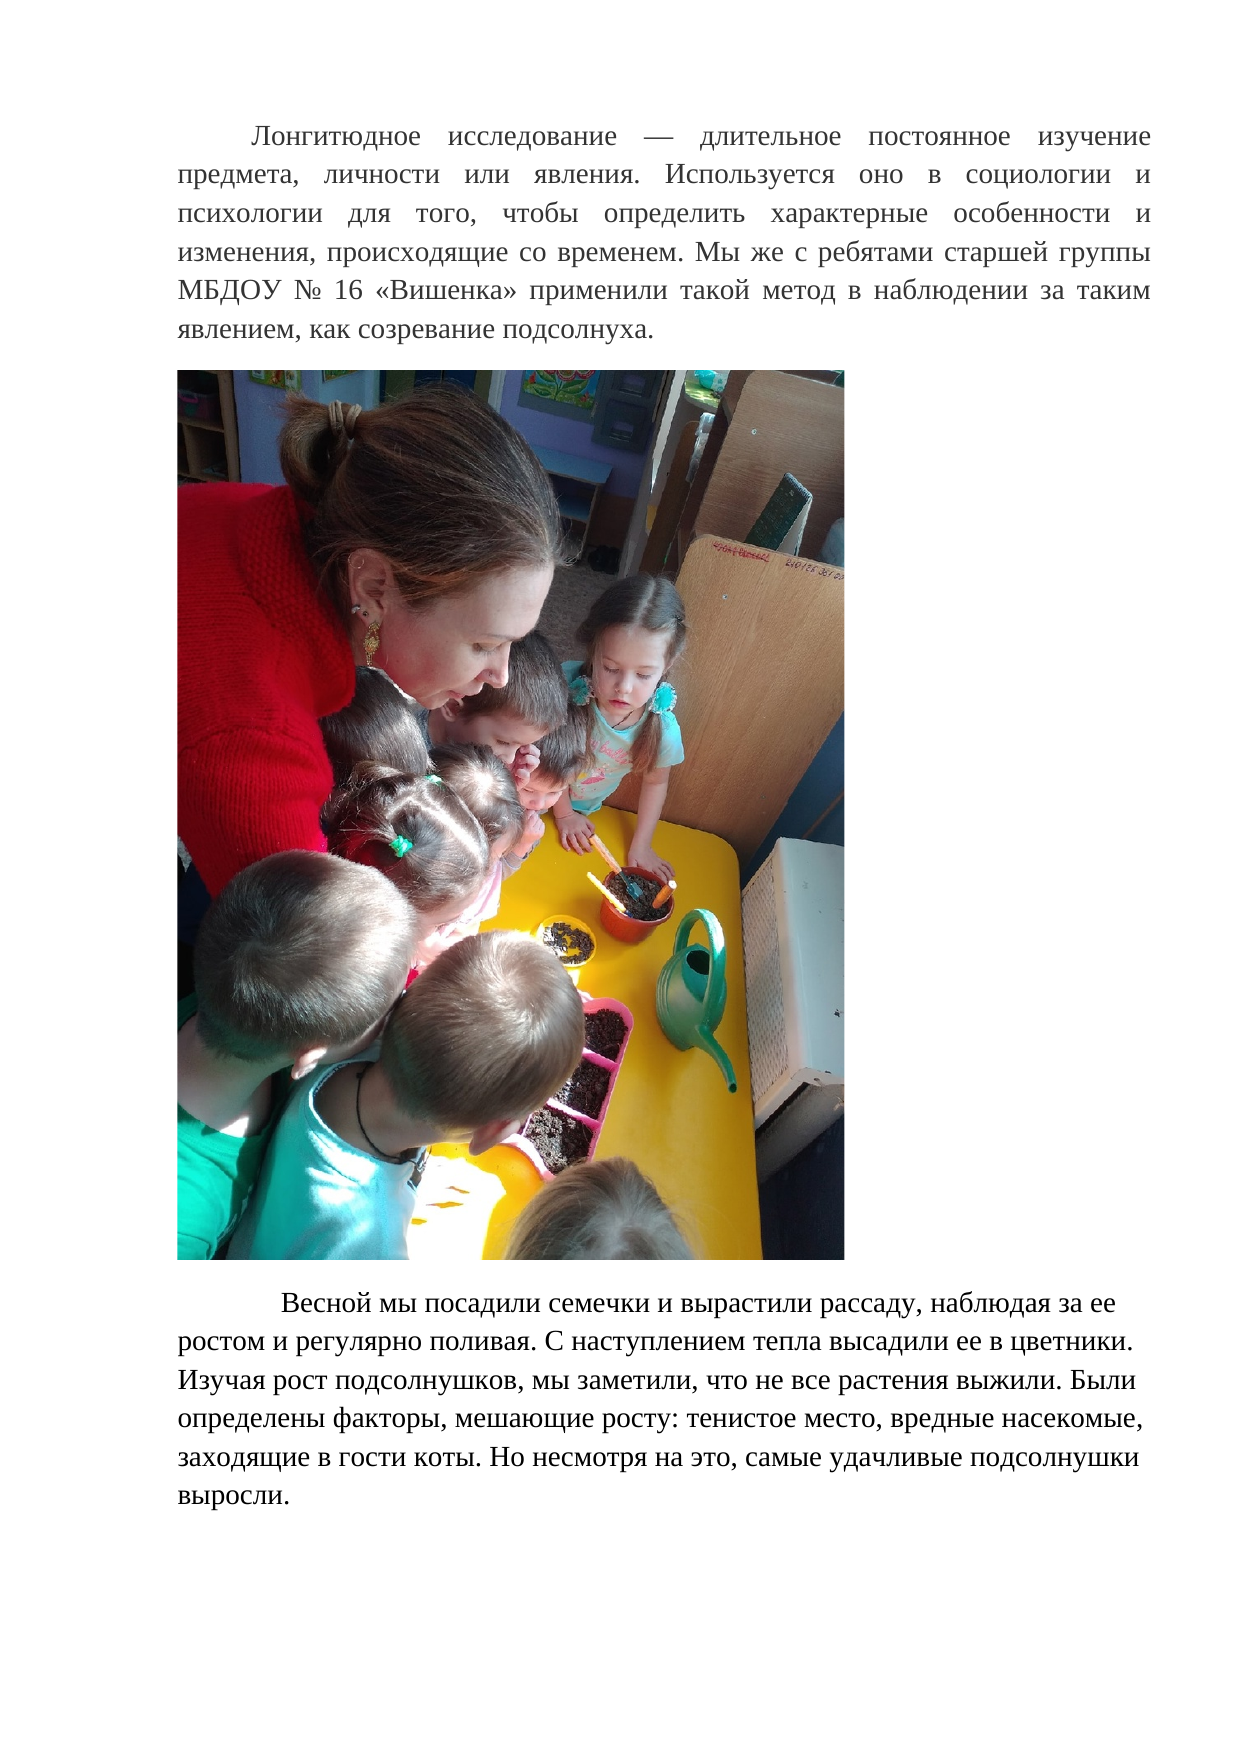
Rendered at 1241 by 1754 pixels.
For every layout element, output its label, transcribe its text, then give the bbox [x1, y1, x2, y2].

text Весной мы посадили семечки и вырастили рассаду, наблюдая за ее ростом и регулярно поливая. С наступлением тепла высадили ее в цветники. Изучая рост подсолнушков, мы заметили, что не все растения выжили. Были определены факторы, мешающие росту: тенистое место, вредные насекомые, заходящие в гости коты. Но несмотря на это, самые удачливые подсолнушки выросли. [177, 1285, 1152, 1511]
picture [177, 370, 845, 1260]
text Лонгитюдное исследование — длительное постоянное изучение предмета, личности или явления. Используется оно в социологии и психологии для того, чтобы определить характерные особенности и изменения, происходящие со временем. Мы же с ребятами старшей группы МБДОУ № 16 «Вишенка» применили такой метод в наблюдении за таким явлением, как созревание подсолнуха. [177, 118, 1152, 344]
